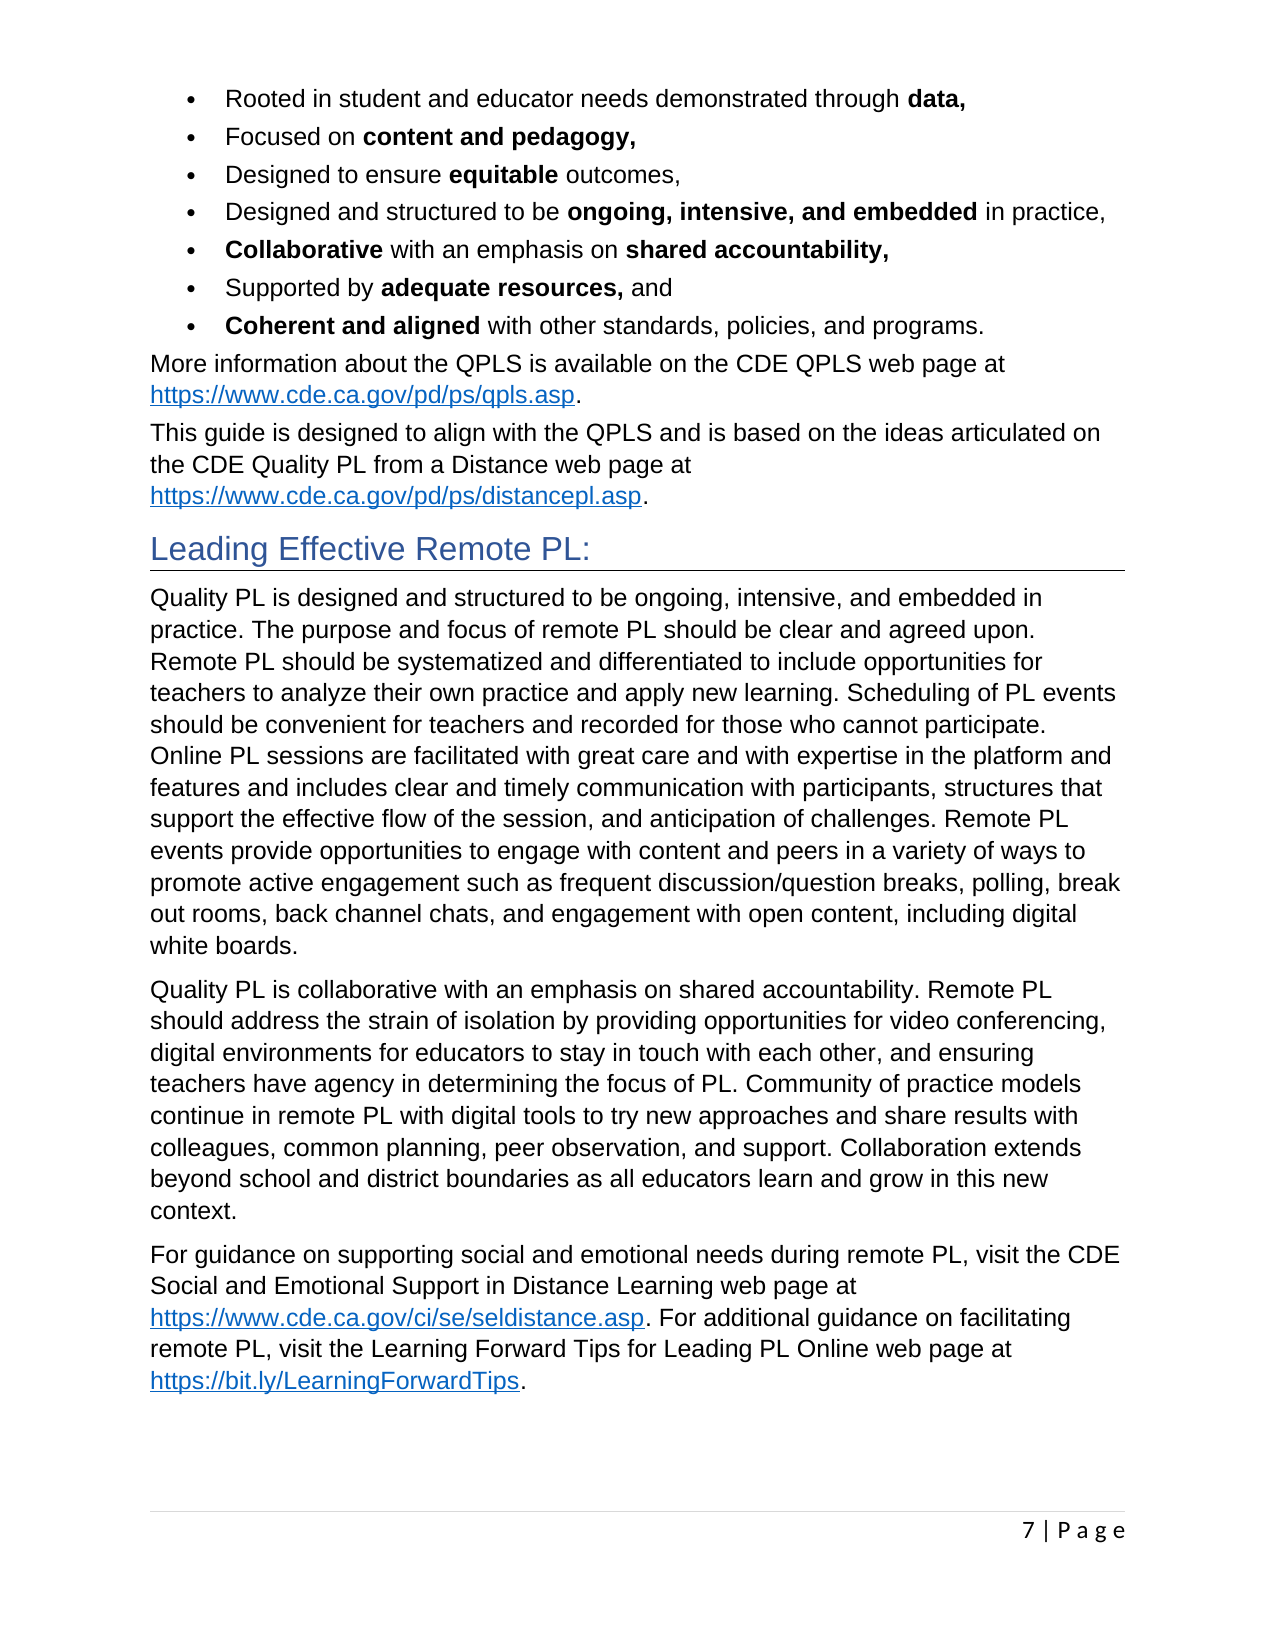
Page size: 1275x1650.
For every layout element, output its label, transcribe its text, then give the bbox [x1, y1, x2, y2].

text More information about the QPLS is available on the CDE QPLS web page at https://www.cde.ca.gov/pd/ps/qpls.asp. [150, 349, 1125, 409]
text This guide is designed to align with the QPLS and is based on the ideas articulated on the CDE Quality PL from a Distance web page at https://www.cde.ca.gov/pd/ps/distancepl.asp. [150, 418, 1125, 510]
list Focused on content and pedagogy, [187, 122, 1125, 151]
list Supported by adequate resources, and [187, 273, 1125, 302]
subtitle Leading Effective Remote PL: [150, 529, 1125, 570]
text Quality PL is collaborative with an emphasis on shared accountability. Remote PL should address the strain of isolation by providing opportunities for video conferencing, digital environments for educators to stay in touch with each other, and ensuring teachers have agency in determining the focus of PL. Community of practice models continue in remote PL with digital tools to try new approaches and share results with colleagues, common planning, peer observation, and support. Collaboration extends beyond school and district boundaries as all educators learn and grow in this new context. [150, 975, 1125, 1224]
list Collaborative with an emphasis on shared accountability, [187, 235, 1125, 264]
list Designed and structured to be ongoing, intensive, and embedded in practice, [187, 197, 1125, 226]
text Quality PL is designed and structured to be ongoing, intensive, and embedded in practice. The purpose and focus of remote PL should be clear and agreed upon. Remote PL should be systematized and differentiated to include opportunities for teachers to analyze their own practice and apply new learning. Scheduling of PL events should be convenient for teachers and recorded for those who cannot participate. Online PL sessions are facilitated with great care and with expertise in the platform and features and includes clear and timely communication with participants, structures that support the effective flow of the session, and anticipation of challenges. Remote PL events provide opportunities to engage with content and peers in a variety of ways to promote active engagement such as frequent discussion/question breaks, polling, break out rooms, back channel chats, and engagement with open content, including digital white boards. [150, 583, 1125, 959]
list Designed to ensure equitable outcomes, [187, 159, 1125, 188]
list Rooted in student and educator needs demonstrated through data, [187, 84, 1125, 113]
list Coherent and aligned with other standards, policies, and programs. [187, 311, 1125, 339]
text For guidance on supporting social and emotional needs during remote PL, visit the CDE Social and Emotional Support in Distance Learning web page at https://www.cde.ca.gov/ci/se/seldistance.asp. For additional guidance on facilitating remote PL, visit the Learning Forward Tips for Leading PL Online web page at https://bit.ly/LearningForwardTips. [150, 1240, 1125, 1395]
